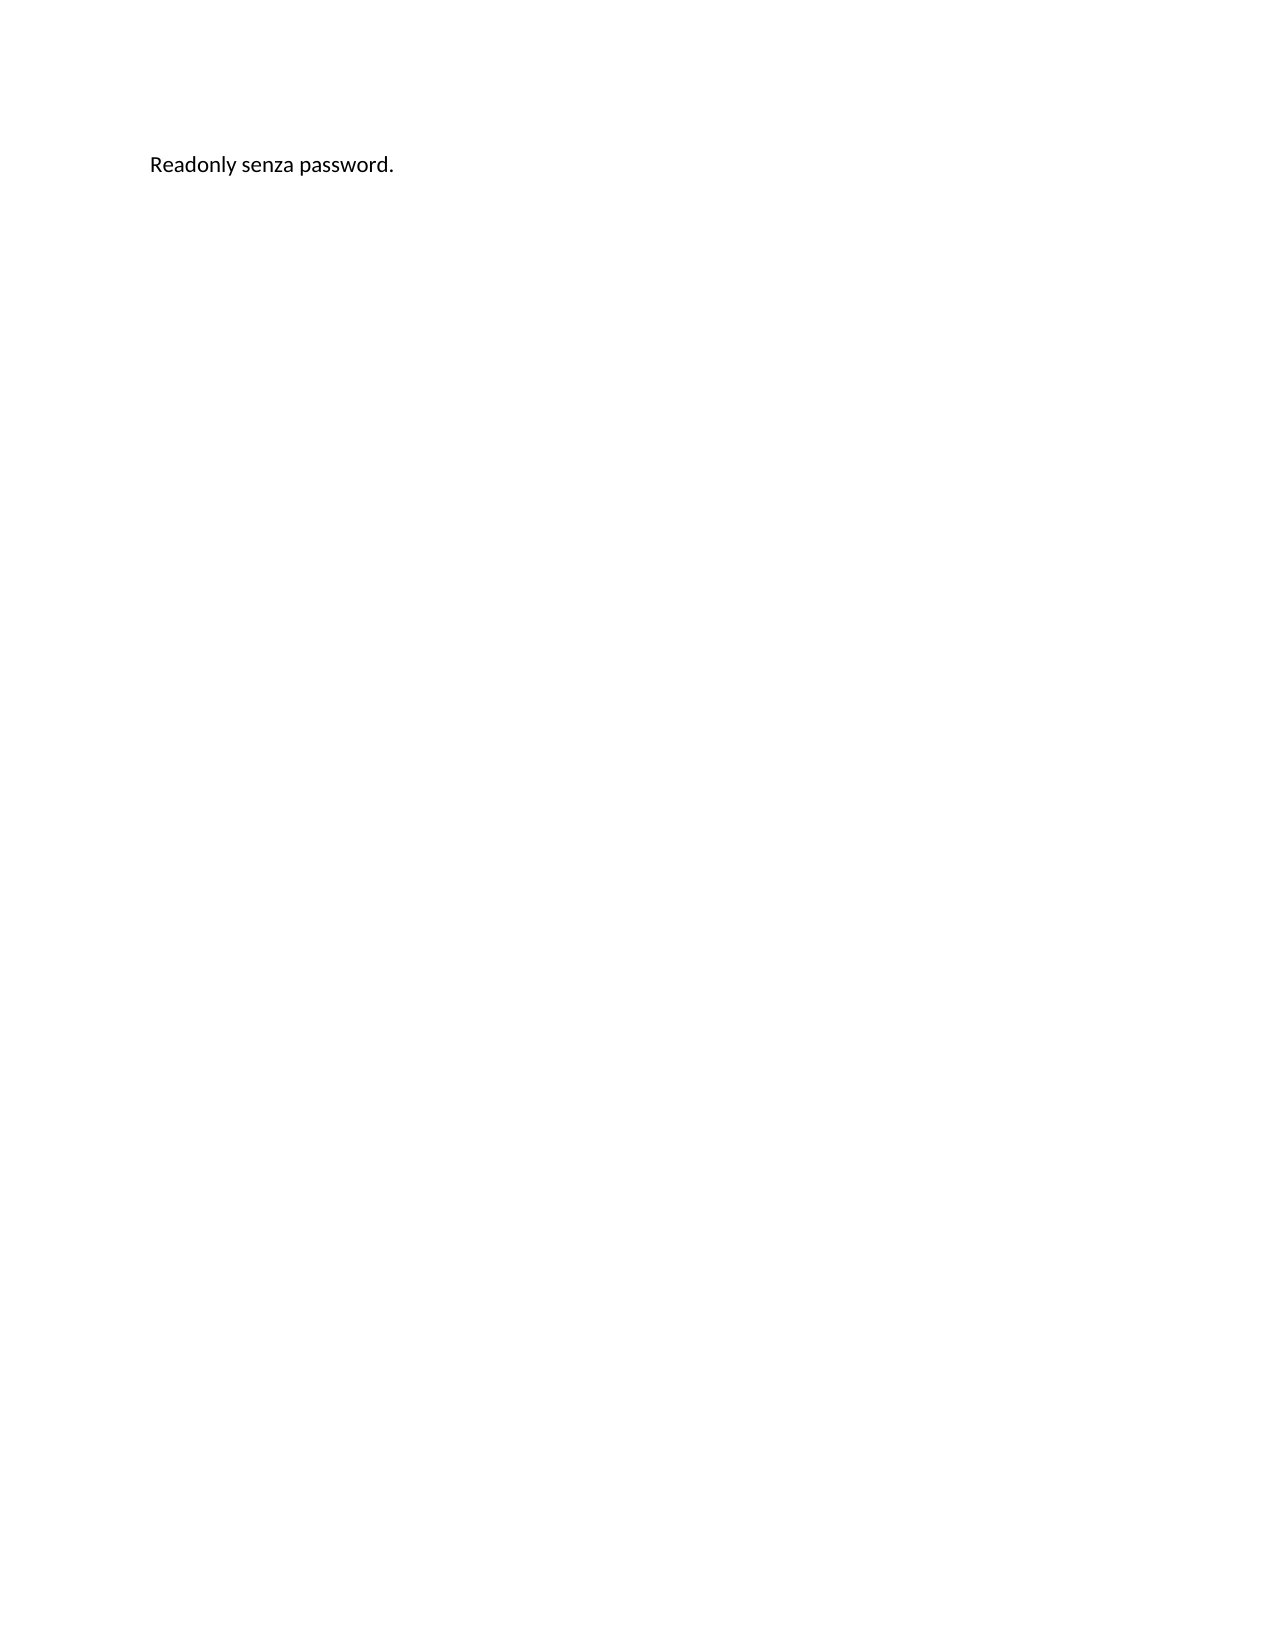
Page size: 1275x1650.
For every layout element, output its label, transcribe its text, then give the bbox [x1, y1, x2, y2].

text Readonly senza password. [150, 150, 1125, 178]
